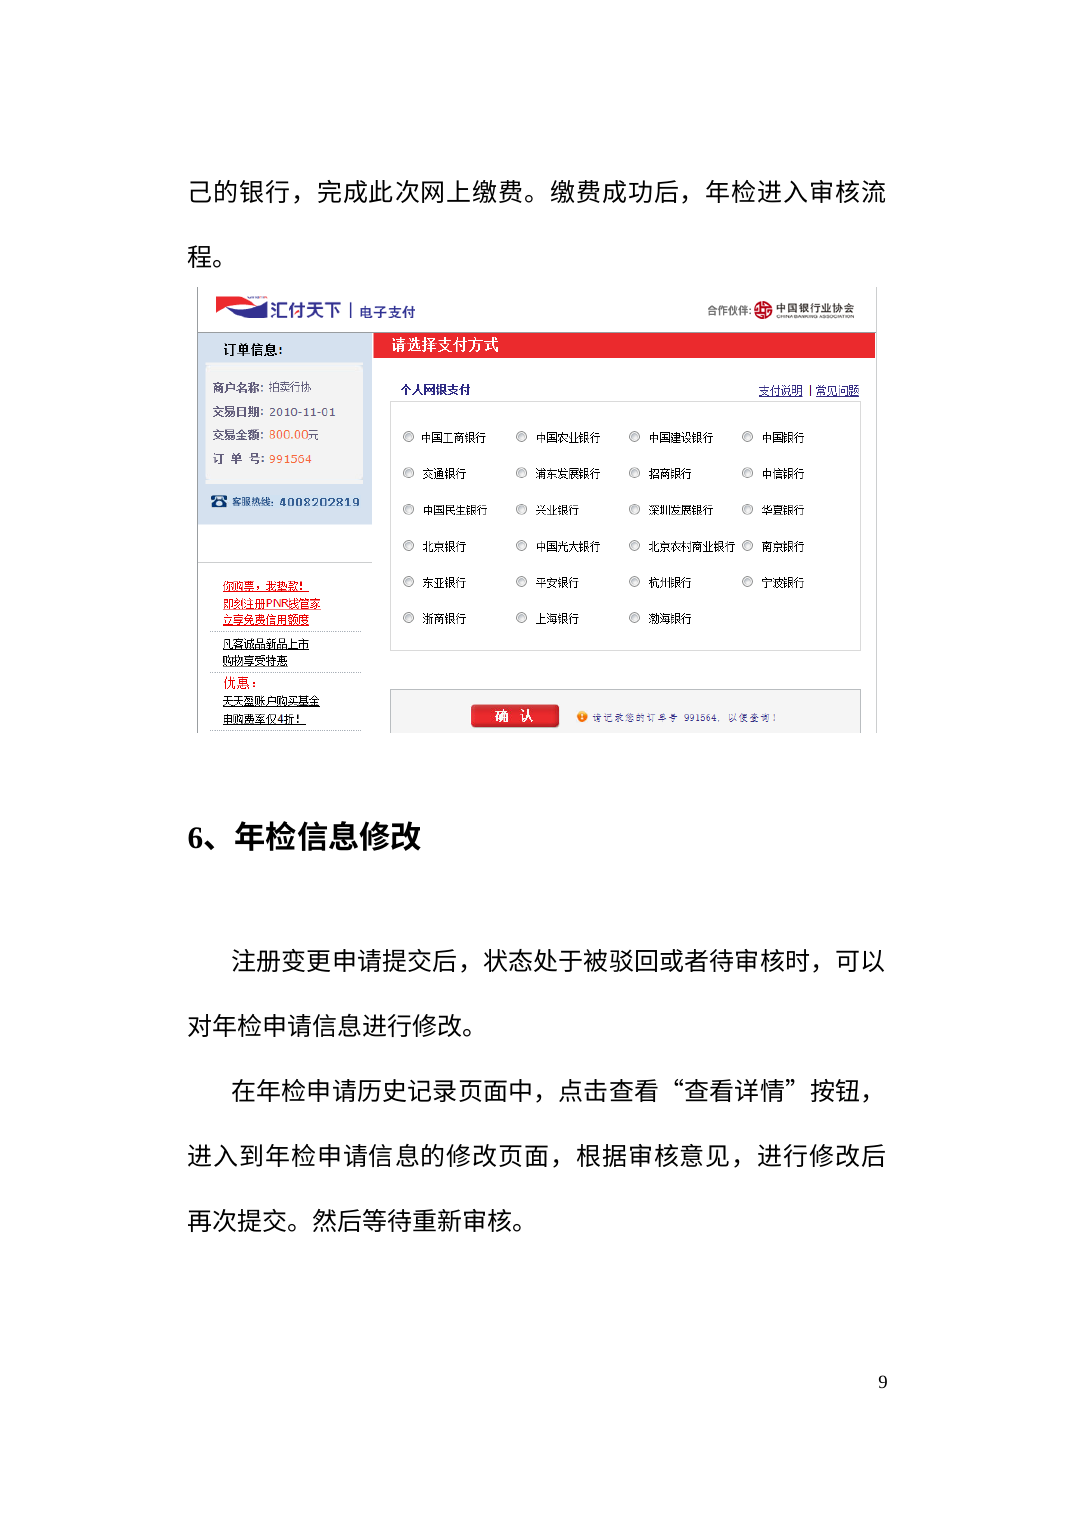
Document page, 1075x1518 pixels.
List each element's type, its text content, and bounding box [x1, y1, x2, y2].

text 注册变更申请提交后，状态处于被驳回或者待审核时，可以对年检申请信息进行修改。 [187, 927, 887, 1057]
subtitle 6、年检信息修改 [187, 802, 887, 867]
text 在年检申请历史记录页面中，点击查看“查看详情”按钮，进入到年检申请信息的修改页面，根据审核意见，进行修改后再次提交。然后等待重新审核。 [187, 1057, 887, 1252]
picture [187, 287, 886, 733]
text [187, 158, 887, 288]
